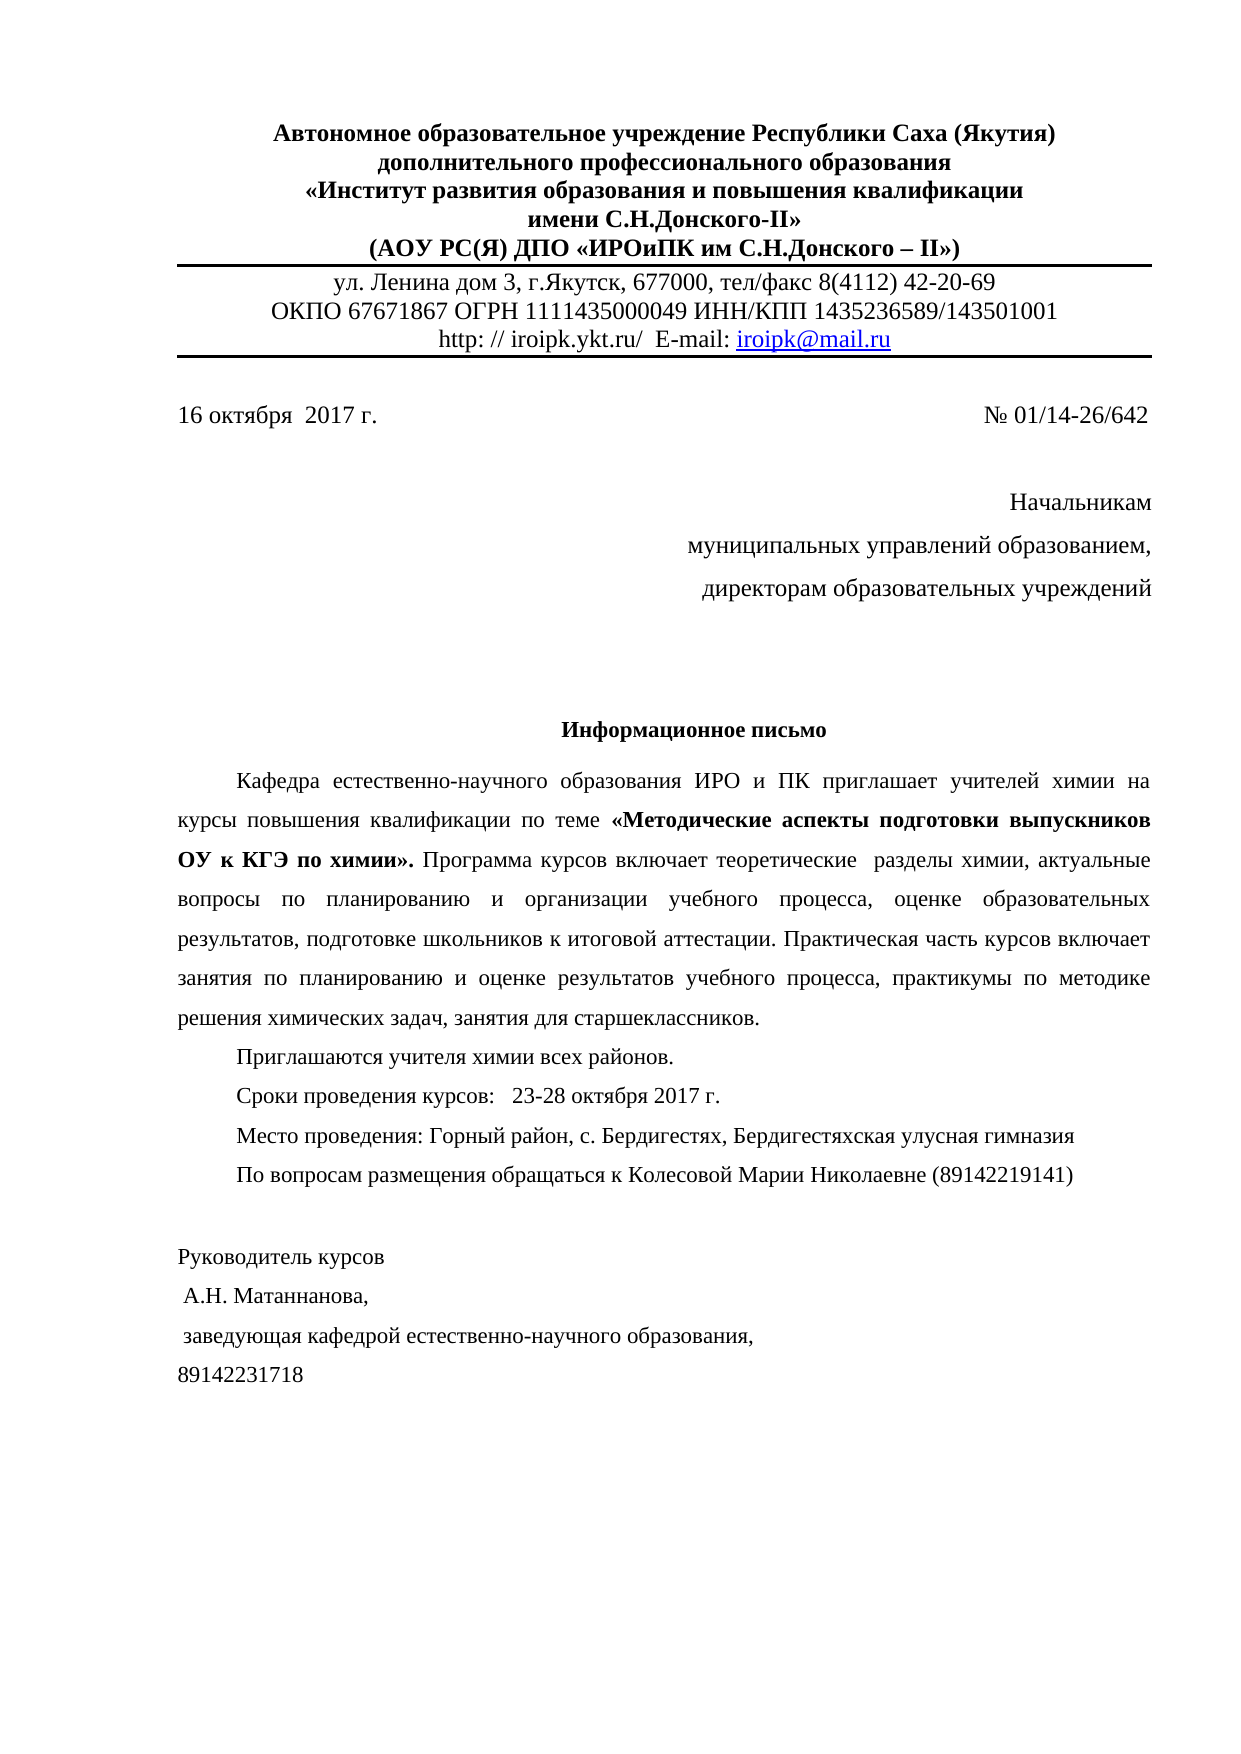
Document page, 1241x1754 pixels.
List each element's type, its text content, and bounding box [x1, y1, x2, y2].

text ОКПО 67671867 ОГРН 1111435000049 ИНН/КПП 1435236589/143501001 [177, 296, 1152, 324]
text муниципальных управлений образованием, [177, 530, 1152, 559]
text заведующая кафедрой естественно-научного образования, [177, 1322, 1152, 1348]
text (АОУ РС(Я) ДПО «ИРОиПК им С.Н.Донского – II») [177, 233, 1152, 264]
text http: // iroipk.ykt.ru/ E-mail: iroipk@mail.ru [177, 324, 1152, 355]
text Начальникам [177, 487, 1152, 516]
text Место проведения: Горный район, с. Бердигестях, Бердигестяхская улусная гимназия [177, 1122, 1152, 1148]
text Приглашаются учителя химии всех районов. [177, 1043, 1152, 1069]
text По вопросам размещения обращаться к Колесовой Марии Николаевне (89142219141) [177, 1161, 1152, 1188]
text дополнительного профессионального образования [177, 147, 1152, 176]
text Кафедра естественно-научного образования ИРО и ПК приглашает учителей химии на курсы повышения квалификации по теме «Методические аспекты подготовки выпускников ОУ к КГЭ по химии». Программа курсов включает теоретические разделы химии, актуальные вопросы по планированию и организации учебного процесса, оценке образовательных результатов, подготовке школьников к итоговой аттестации. Практическая часть курсов включает занятия по планированию и оценке результатов учебного процесса, практикумы по методике решения химических задач, занятия для старшеклассников. [177, 767, 1152, 1030]
text Информационное письмо [177, 716, 1152, 742]
text Руководитель курсов [177, 1243, 1152, 1269]
text Сроки проведения курсов: 23-28 октября 2017 г. [177, 1082, 1152, 1109]
text ул. Ленина дом 3, г.Якутск, 677000, тел/факс 8(4112) 42-20-69 [177, 267, 1152, 296]
text имени С.Н.Донского-II» [177, 204, 1152, 233]
text А.Н. Матаннанова, [177, 1282, 1152, 1309]
text директорам образовательных учреждений [177, 573, 1152, 602]
text 16 октября 2017 г. № 01/14-26/642 [177, 401, 1152, 429]
text «Институт развития образования и повышения квалификации [177, 176, 1152, 204]
text Автономное образовательное учреждение Республики Саха (Якутия) [177, 118, 1152, 147]
text 89142231718 [177, 1361, 1152, 1388]
